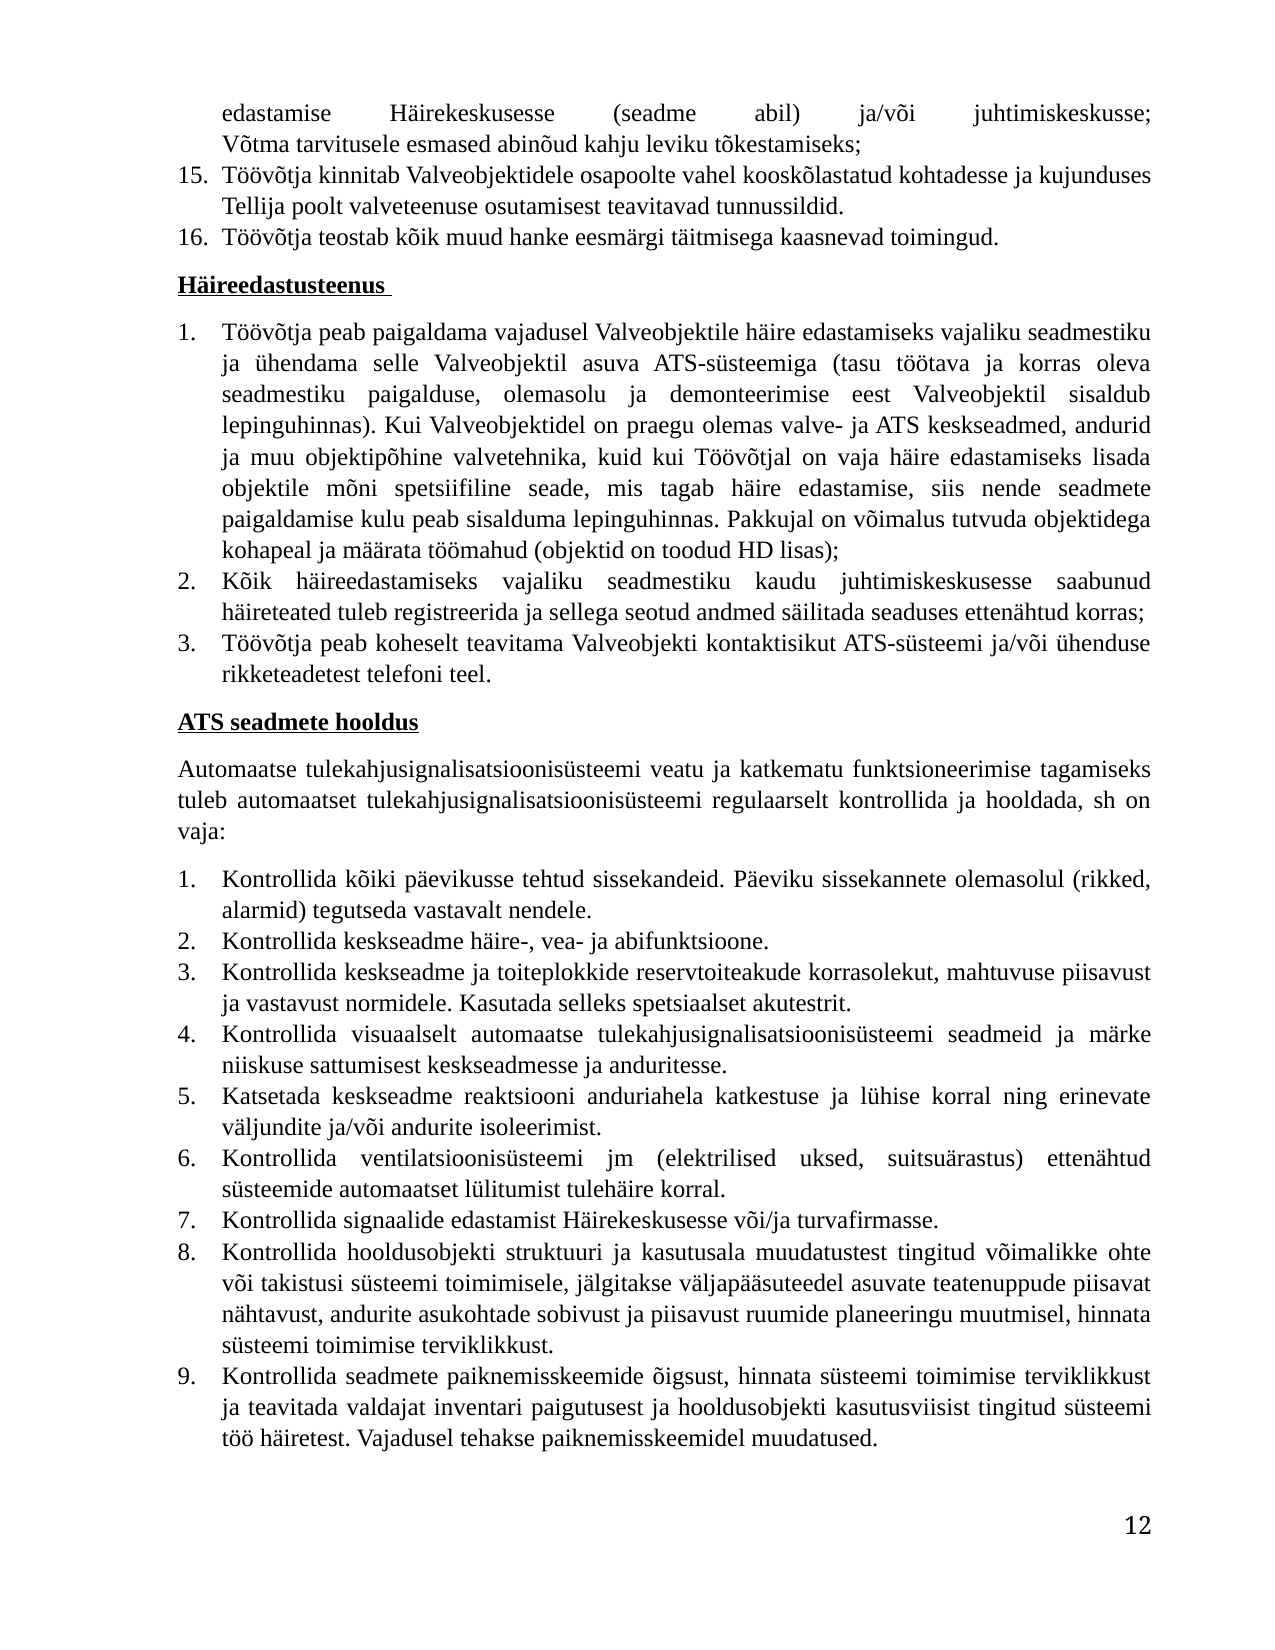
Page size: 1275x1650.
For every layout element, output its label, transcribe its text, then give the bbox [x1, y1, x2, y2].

list Kontrollida visuaalselt automaatse tulekahjusignalisatsioonisüsteemi seadmeid ja märke niiskuse sattumisest keskseadmesse ja anduritesse. [177, 1019, 1152, 1079]
list Kontrollida signaalide edastamist Häirekeskusesse või/ja turvafirmasse. [177, 1206, 1152, 1234]
list Töövõtja kinnitab Valveobjektidele osapoolte vahel kooskõlastatud kohtadesse ja kujunduses Tellija poolt valveteenuse osutamisest teavitavad tunnussildid. [177, 160, 1152, 220]
list Kontrollida ventilatsioonisüsteemi jm (elektrilised uksed, suitsuärastus) ettenähtud süsteemide automaatset lülitumist tulehäire korral. [177, 1143, 1152, 1203]
list Töövõtja peab paigaldama vajadusel Valveobjektile häire edastamiseks vajaliku seadmestiku ja ühendama selle Valveobjektil asuva ATS-süsteemiga (tasu töötava ja korras oleva seadmestiku paigalduse, olemasolu ja demonteerimise eest Valveobjektil sisaldub lepinguhinnas). Kui Valveobjektidel on praegu olemas valve- ja ATS keskseadmed, andurid ja muu objektipõhine valvetehnika, kuid kui Töövõtjal on vaja häire edastamiseks lisada objektile mõni spetsiifiline seade, mis tagab häire edastamise, siis nende seadmete paigaldamise kulu peab sisalduma lepinguhinnas. Pakkujal on võimalus tutvuda objektidega kohapeal ja määrata töömahud (objektid on toodud HD lisas); [177, 317, 1152, 563]
text Häireedastusteenus [177, 270, 1152, 298]
list Töövõtja peab koheselt teavitama Valveobjekti kontaktisikut ATS-süsteemi ja/või ühenduse rikketeadetest telefoni teel. [177, 628, 1152, 688]
list Kõik häireedastamiseks vajaliku seadmestiku kaudu juhtimiskeskusesse saabunud häireteated tuleb registreerida ja sellega seotud andmed säilitada seaduses ettenähtud korras; [177, 566, 1152, 626]
list Kontrollida hooldusobjekti struktuuri ja kasutusala muudatustest tingitud võimalikke ohte või takistusi süsteemi toimimisele, jälgitakse väljapääsuteedel asuvate teatenuppude piisavat nähtavust, andurite asukohtade sobivust ja piisavust ruumide planeeringu muutmisel, hinnata süsteemi toimimise terviklikkust. [177, 1237, 1152, 1358]
list Töövõtja teostab kõik muud hanke eesmärgi täitmisega kaasnevad toimingud. [177, 222, 1152, 251]
list Katsetada keskseadme reaktsiooni anduriahela katkestuse ja lühise korral ning erinevate väljundite ja/või andurite isoleerimist. [177, 1081, 1152, 1141]
text Automaatse tulekahjusignalisatsioonisüsteemi veatu ja katkematu funktsioneerimise tagamiseks tuleb automaatset tulekahjusignalisatsioonisüsteemi regulaarselt kontrollida ja hooldada, sh on vaja: [177, 754, 1152, 845]
list Kontrollida kõiki päevikusse tehtud sissekandeid. Päeviku sissekannete olemasolul (rikked, alarmid) tegutseda vastavalt nendele. [177, 864, 1152, 924]
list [177, 98, 1152, 158]
list Kontrollida seadmete paiknemisskeemide õigsust, hinnata süsteemi toimimise terviklikkust ja teavitada valdajat inventari paigutusest ja hooldusobjekti kasutusviisist tingitud süsteemi töö häiretest. Vajadusel tehakse paiknemisskeemidel muudatused. [177, 1361, 1152, 1452]
list Kontrollida keskseadme häire-, vea- ja abifunktsioone. [177, 926, 1152, 955]
list Kontrollida keskseadme ja toiteplokkide reservtoiteakude korrasolekut, mahtuvuse piisavust ja vastavust normidele. Kasutada selleks spetsiaalset akutestrit. [177, 957, 1152, 1017]
text ATS seadmete hooldus [177, 707, 1152, 735]
